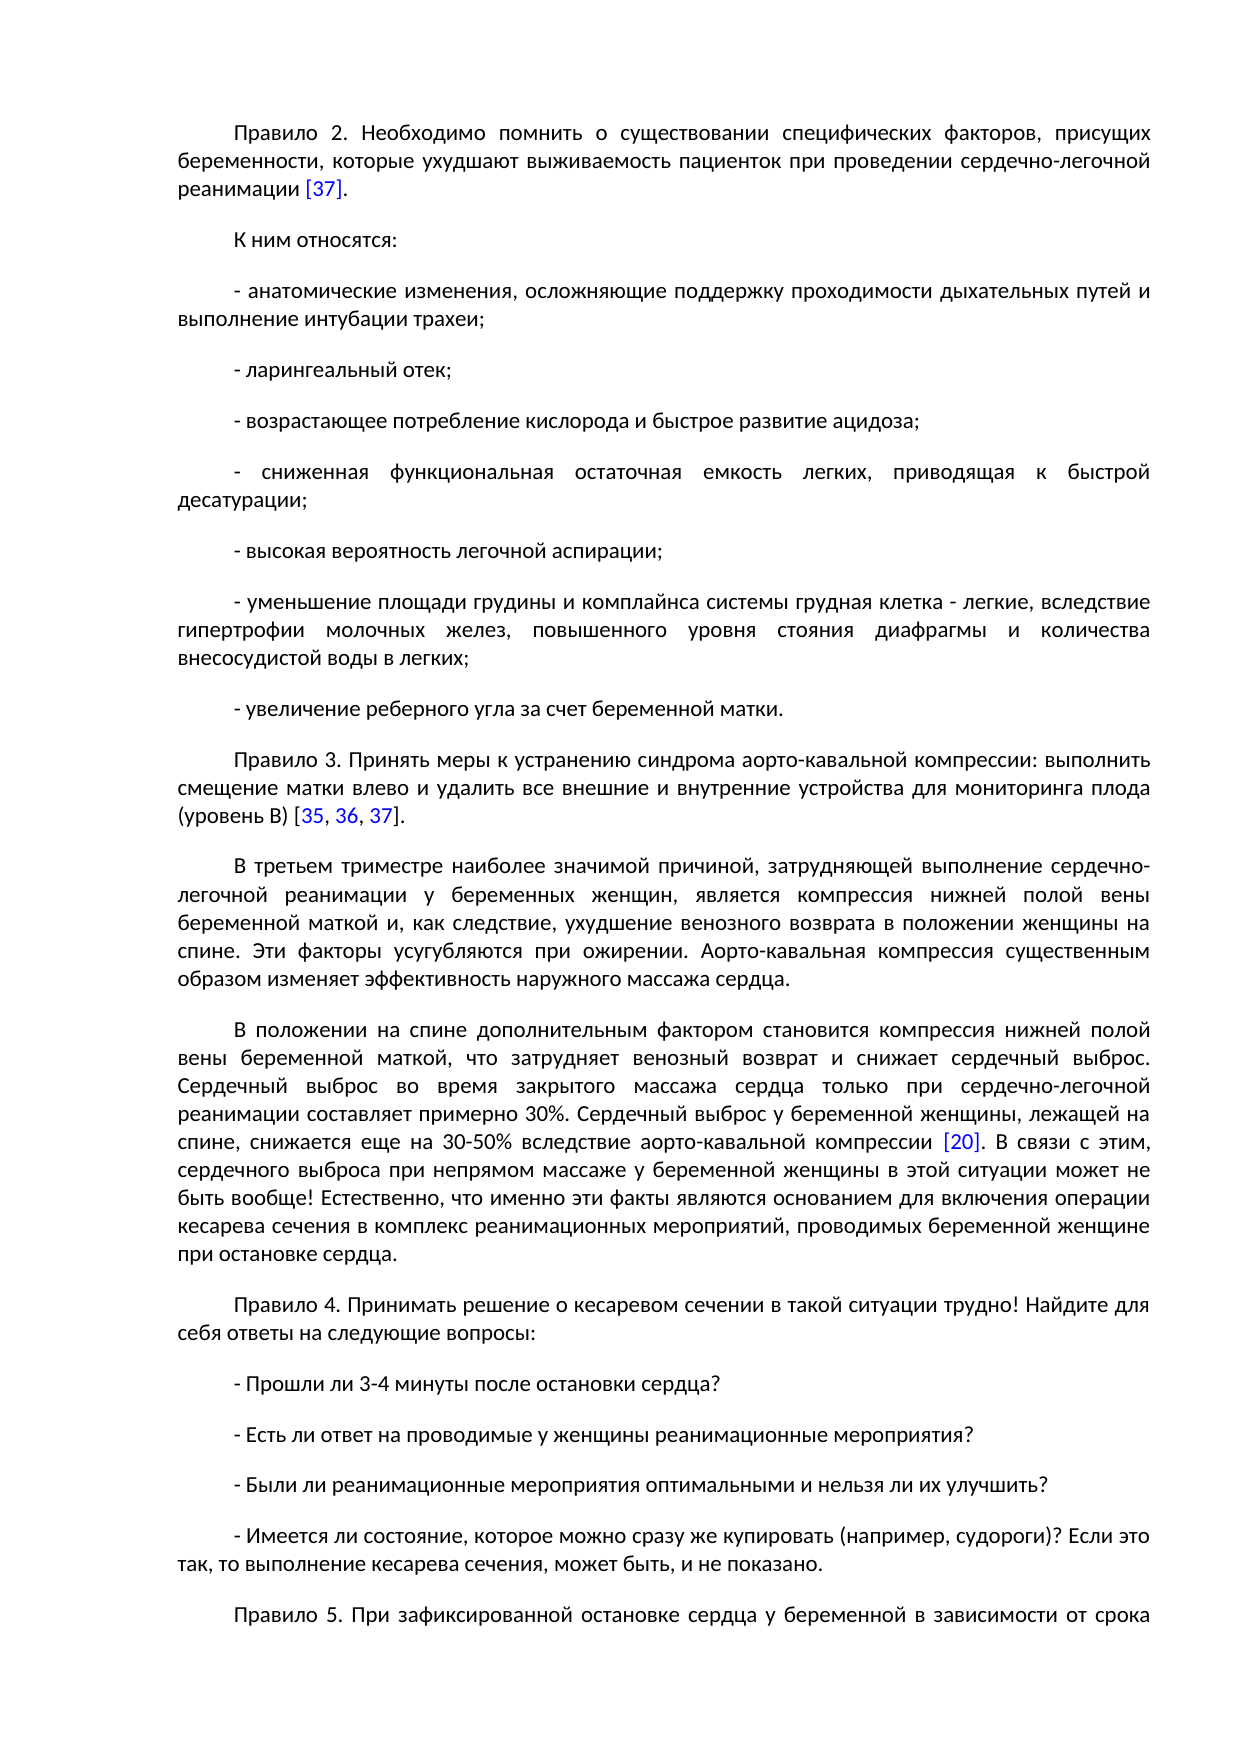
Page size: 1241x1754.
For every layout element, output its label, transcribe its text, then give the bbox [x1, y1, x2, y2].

text Правило 3. Принять меры к устранению синдрома аорто-кавальной компрессии: выполнить смещение матки влево и удалить все внешние и внутренние устройства для мониторинга плода (уровень В) [35, 36, 37]. [177, 745, 1152, 829]
text В третьем триместре наиболее значимой причиной, затрудняющей выполнение сердечно-легочной реанимации у беременных женщин, является компрессия нижней полой вены беременной маткой и, как следствие, ухудшение венозного возврата в положении женщины на спине. Эти факторы усугубляются при ожирении. Аорто-кавальная компрессия существенным образом изменяет эффективность наружного массажа сердца. [177, 852, 1152, 992]
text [177, 1601, 1152, 1628]
text Правило 2. Необходимо помнить о существовании специфических факторов, присущих беременности, которые ухудшают выживаемость пациенток при проведении сердечно-легочной реанимации [37]. [177, 118, 1152, 202]
text - ларингеальный отек; [177, 355, 1152, 383]
text - Прошли ли 3-4 минуты после остановки сердца? [177, 1369, 1152, 1397]
text - уменьшение площади грудины и комплайнса системы грудная клетка - легкие, вследствие гипертрофии молочных желез, повышенного уровня стояния диафрагмы и количества внесосудистой воды в легких; [177, 587, 1152, 671]
text - Были ли реанимационные мероприятия оптимальными и нельзя ли их улучшить? [177, 1471, 1152, 1499]
text Правило 4. Принимать решение о кесаревом сечении в такой ситуации трудно! Найдите для себя ответы на следующие вопросы: [177, 1290, 1152, 1346]
text - увеличение реберного угла за счет беременной матки. [177, 694, 1152, 722]
text - сниженная функциональная остаточная емкость легких, приводящая к быстрой десатурации; [177, 457, 1152, 513]
text - возрастающее потребление кислорода и быстрое развитие ацидоза; [177, 406, 1152, 434]
text - анатомические изменения, осложняющие поддержку проходимости дыхательных путей и выполнение интубации трахеи; [177, 276, 1152, 332]
text В положении на спине дополнительным фактором становится компрессия нижней полой вены беременной маткой, что затрудняет венозный возврат и снижает сердечный выброс. Сердечный выброс во время закрытого массажа сердца только при сердечно-легочной реанимации составляет примерно 30%. Сердечный выброс у беременной женщины, лежащей на спине, снижается еще на 30-50% вследствие аорто-кавальной компрессии [20]. В связи с этим, сердечного выброса при непрямом массаже у беременной женщины в этой ситуации может не быть вообще! Естественно, что именно эти факты являются основанием для включения операции кесарева сечения в комплекс реанимационных мероприятий, проводимых беременной женщине при остановке сердца. [177, 1015, 1152, 1267]
text - Имеется ли состояние, которое можно сразу же купировать (например, судороги)? Если это так, то выполнение кесарева сечения, может быть, и не показано. [177, 1522, 1152, 1578]
text К ним относятся: [177, 225, 1152, 253]
text - высокая вероятность легочной аспирации; [177, 536, 1152, 564]
text - Есть ли ответ на проводимые у женщины реанимационные мероприятия? [177, 1420, 1152, 1448]
